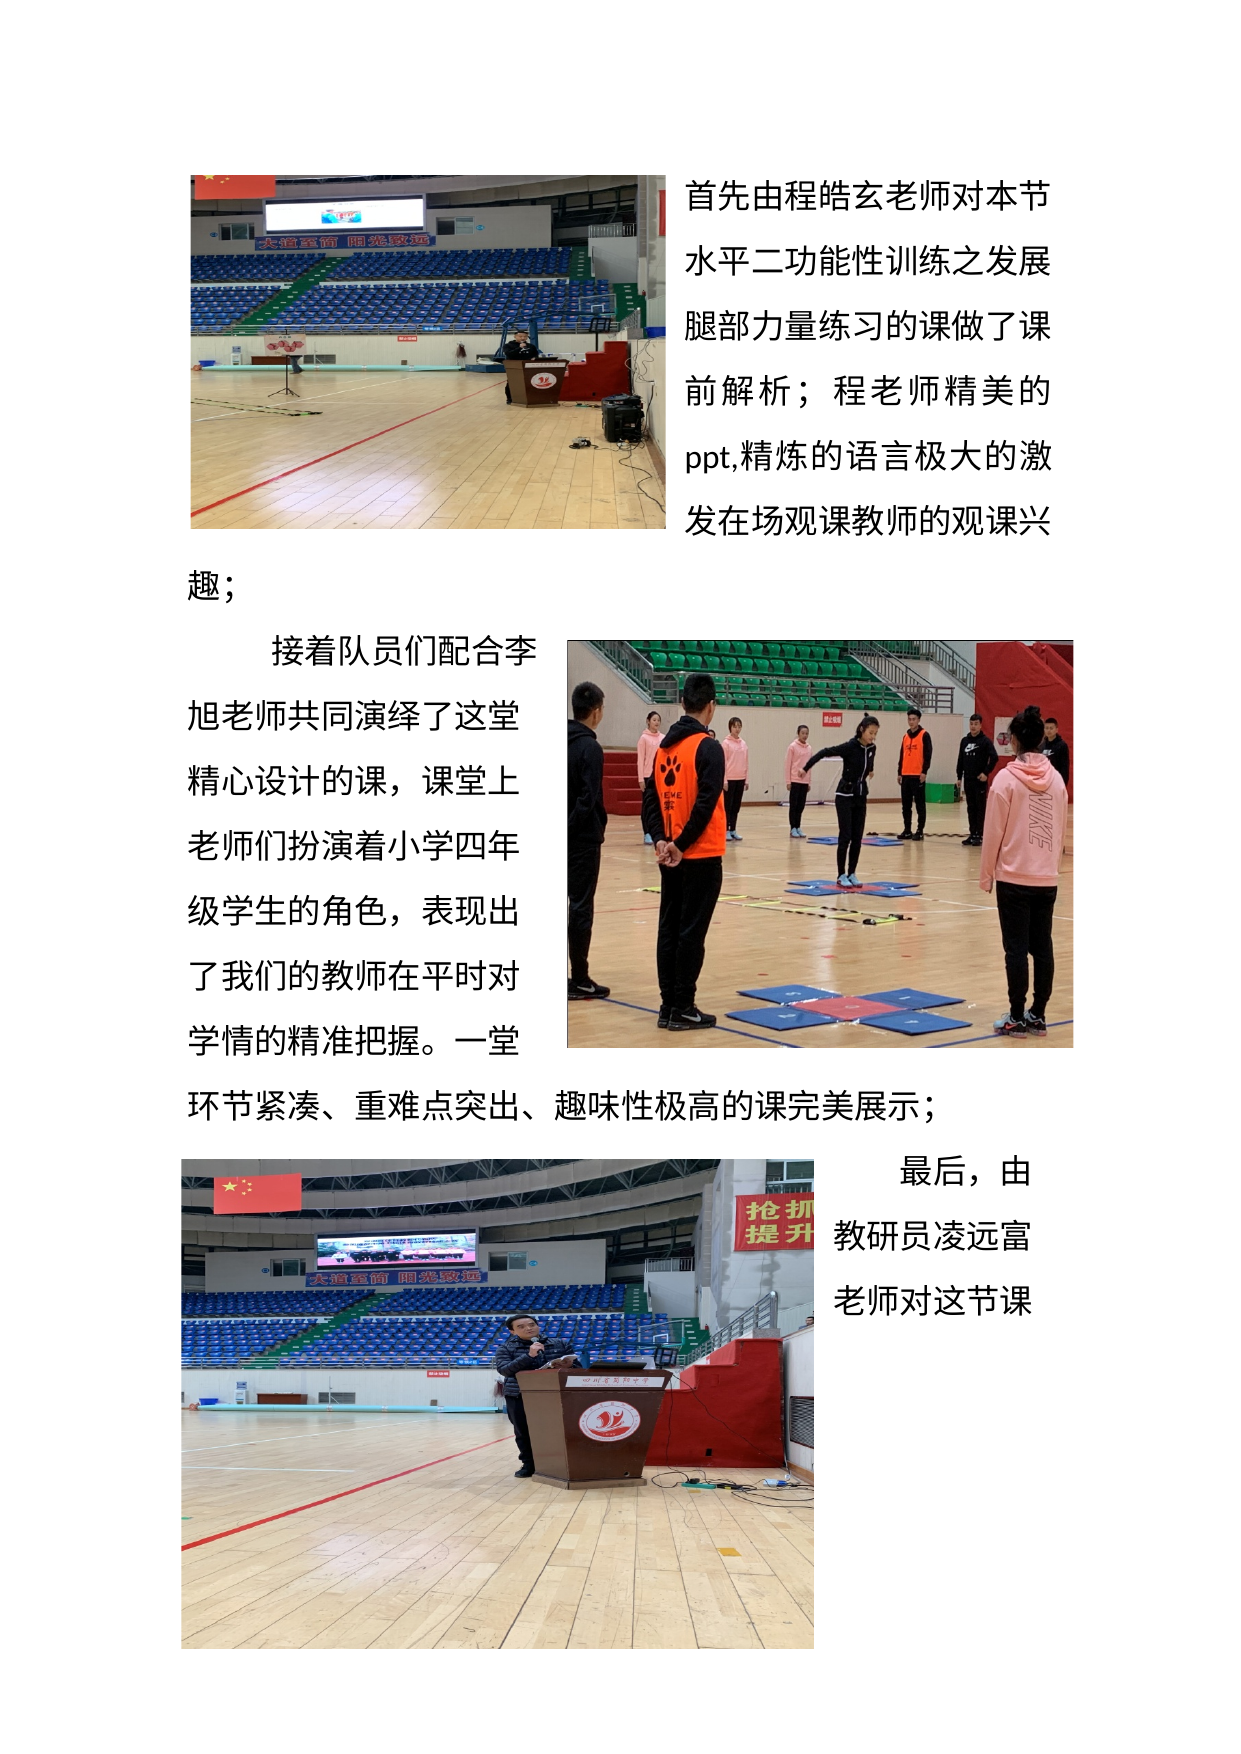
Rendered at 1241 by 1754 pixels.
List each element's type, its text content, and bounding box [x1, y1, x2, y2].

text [187, 1137, 1053, 1332]
picture [567, 640, 1074, 1048]
picture [190, 175, 666, 529]
picture [181, 1159, 814, 1649]
